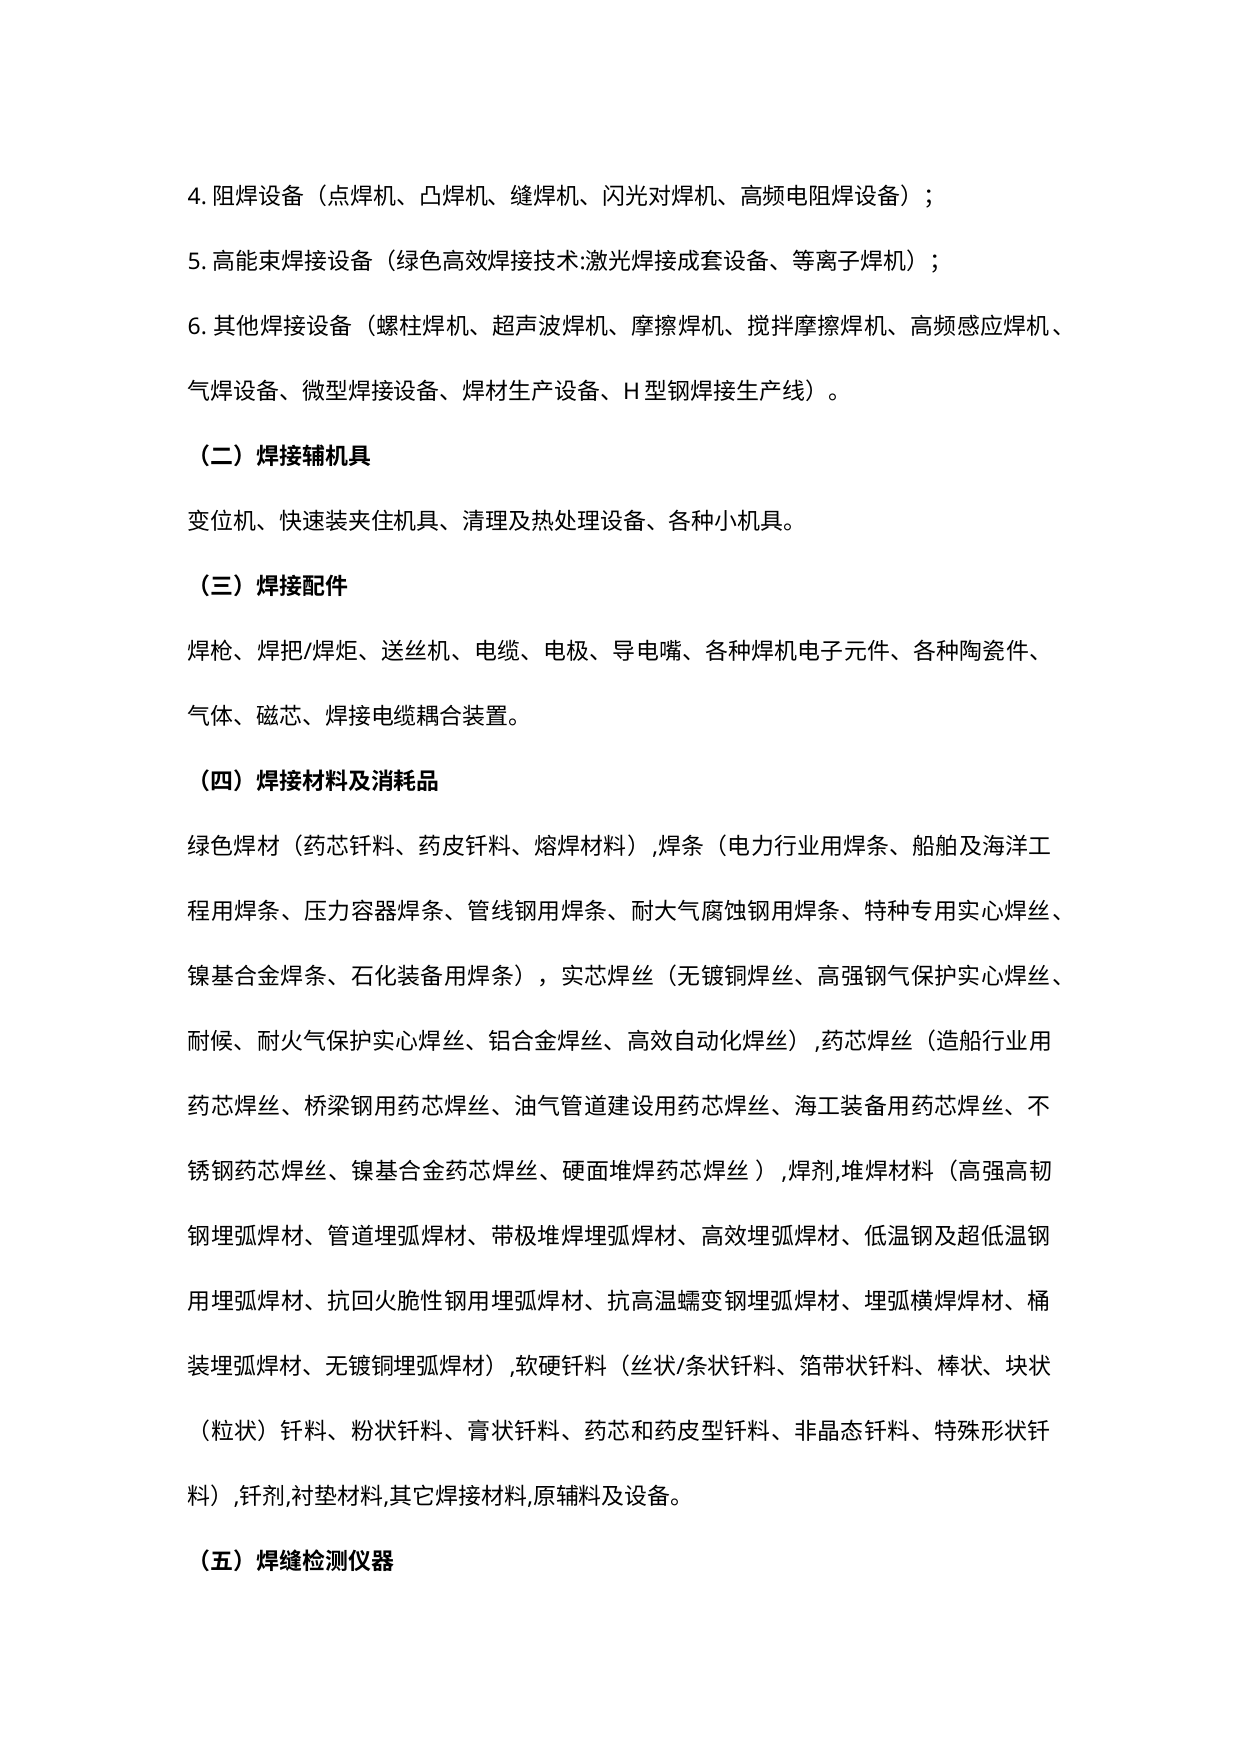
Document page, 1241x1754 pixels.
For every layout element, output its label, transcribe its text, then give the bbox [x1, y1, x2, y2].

text 6. 其他焊接设备（螺柱焊机、超声波焊机、摩擦焊机、搅拌摩擦焊机、高频感应焊机、气焊设备、微型焊接设备、焊材生产设备、H型钢焊接生产线）。 [187, 292, 1053, 422]
text 焊枪、焊把/焊炬、送丝机、电缆、电极、导电嘴、各种焊机电子元件、各种陶瓷件、气体、磁芯、焊接电缆耦合装置。 [187, 617, 1053, 747]
text （五）焊缝检测仪器 [187, 1527, 1053, 1592]
text 变位机、快速装夹住机具、清理及热处理设备、各种小机具。 [187, 487, 1053, 552]
text （四）焊接材料及消耗品 [187, 747, 1053, 812]
text （三）焊接配件 [187, 552, 1053, 617]
text 5. 高能束焊接设备（绿色高效焊接技术:激光焊接成套设备、等离子焊机）； [187, 227, 1053, 292]
text 绿色焊材（药芯钎料、药皮钎料、熔焊材料）,焊条（电力行业用焊条、船舶及海洋工程用焊条、压力容器焊条、管线钢用焊条、耐大气腐蚀钢用焊条、特种专用实心焊丝、镍基合金焊条、石化装备用焊条），实芯焊丝（无镀铜焊丝、高强钢气保护实心焊丝、耐候、耐火气保护实心焊丝、铝合金焊丝、高效自动化焊丝）,药芯焊丝（造船行业用药芯焊丝、桥梁钢用药芯焊丝、油气管道建设用药芯焊丝、海工装备用药芯焊丝、不锈钢药芯焊丝、镍基合金药芯焊丝、硬面堆焊药芯焊丝 ）,焊剂,堆焊材料（高强高韧钢埋弧焊材、管道埋弧焊材、带极堆焊埋弧焊材、高效埋弧焊材、低温钢及超低温钢用埋弧焊材、抗回火脆性钢用埋弧焊材、抗高温蠕变钢埋弧焊材、埋弧横焊焊材、桶装埋弧焊材、无镀铜埋弧焊材）,软硬钎料（丝状/条状钎料、箔带状钎料、棒状、块状（粒状）钎料、粉状钎料、膏状钎料、药芯和药皮型钎料、非晶态钎料、特殊形状钎料）,钎剂,衬垫材料,其它焊接材料,原辅料及设备。 [187, 812, 1053, 1527]
text 4. 阻焊设备（点焊机、凸焊机、缝焊机、闪光对焊机、高频电阻焊设备）； [187, 162, 1053, 227]
text （二）焊接辅机具 [187, 422, 1053, 487]
